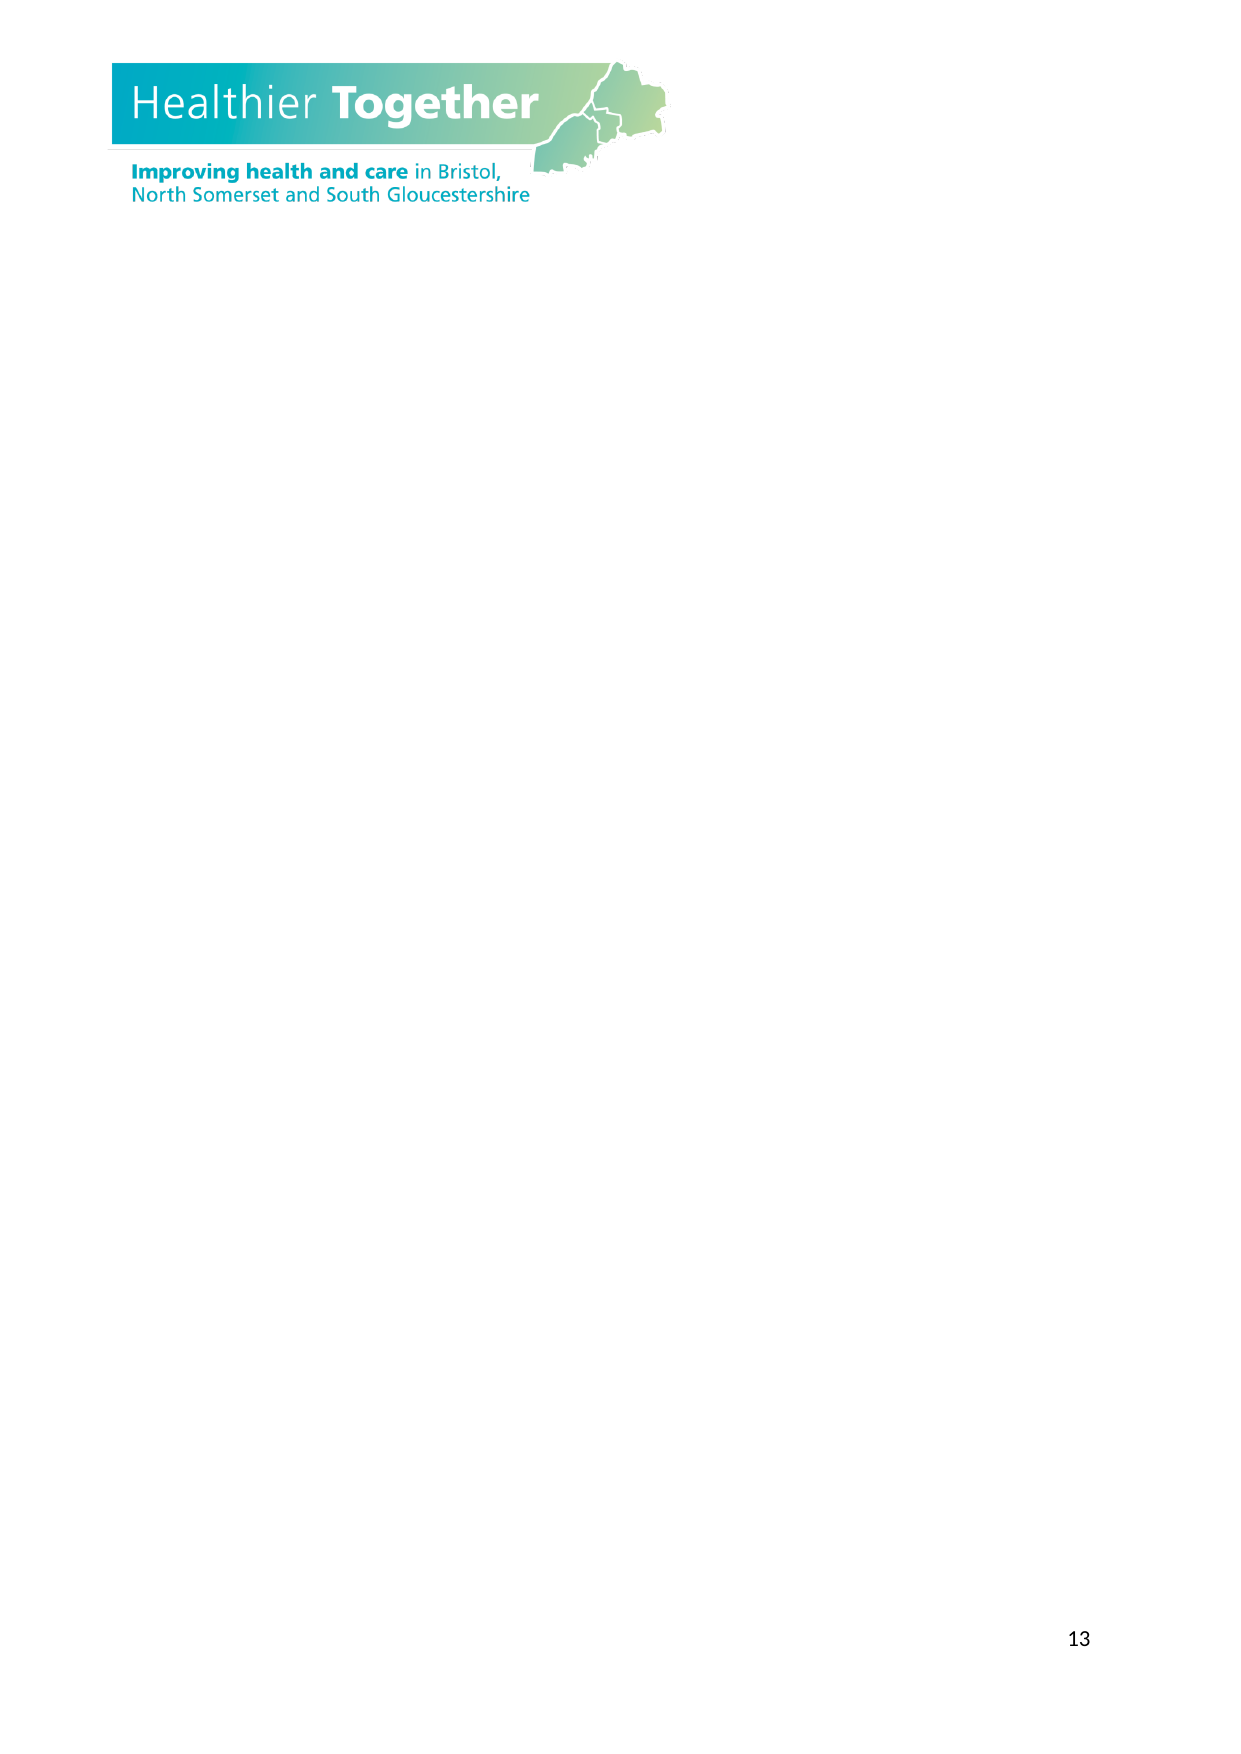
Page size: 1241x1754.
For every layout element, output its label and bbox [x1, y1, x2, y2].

picture [107, 58, 696, 207]
